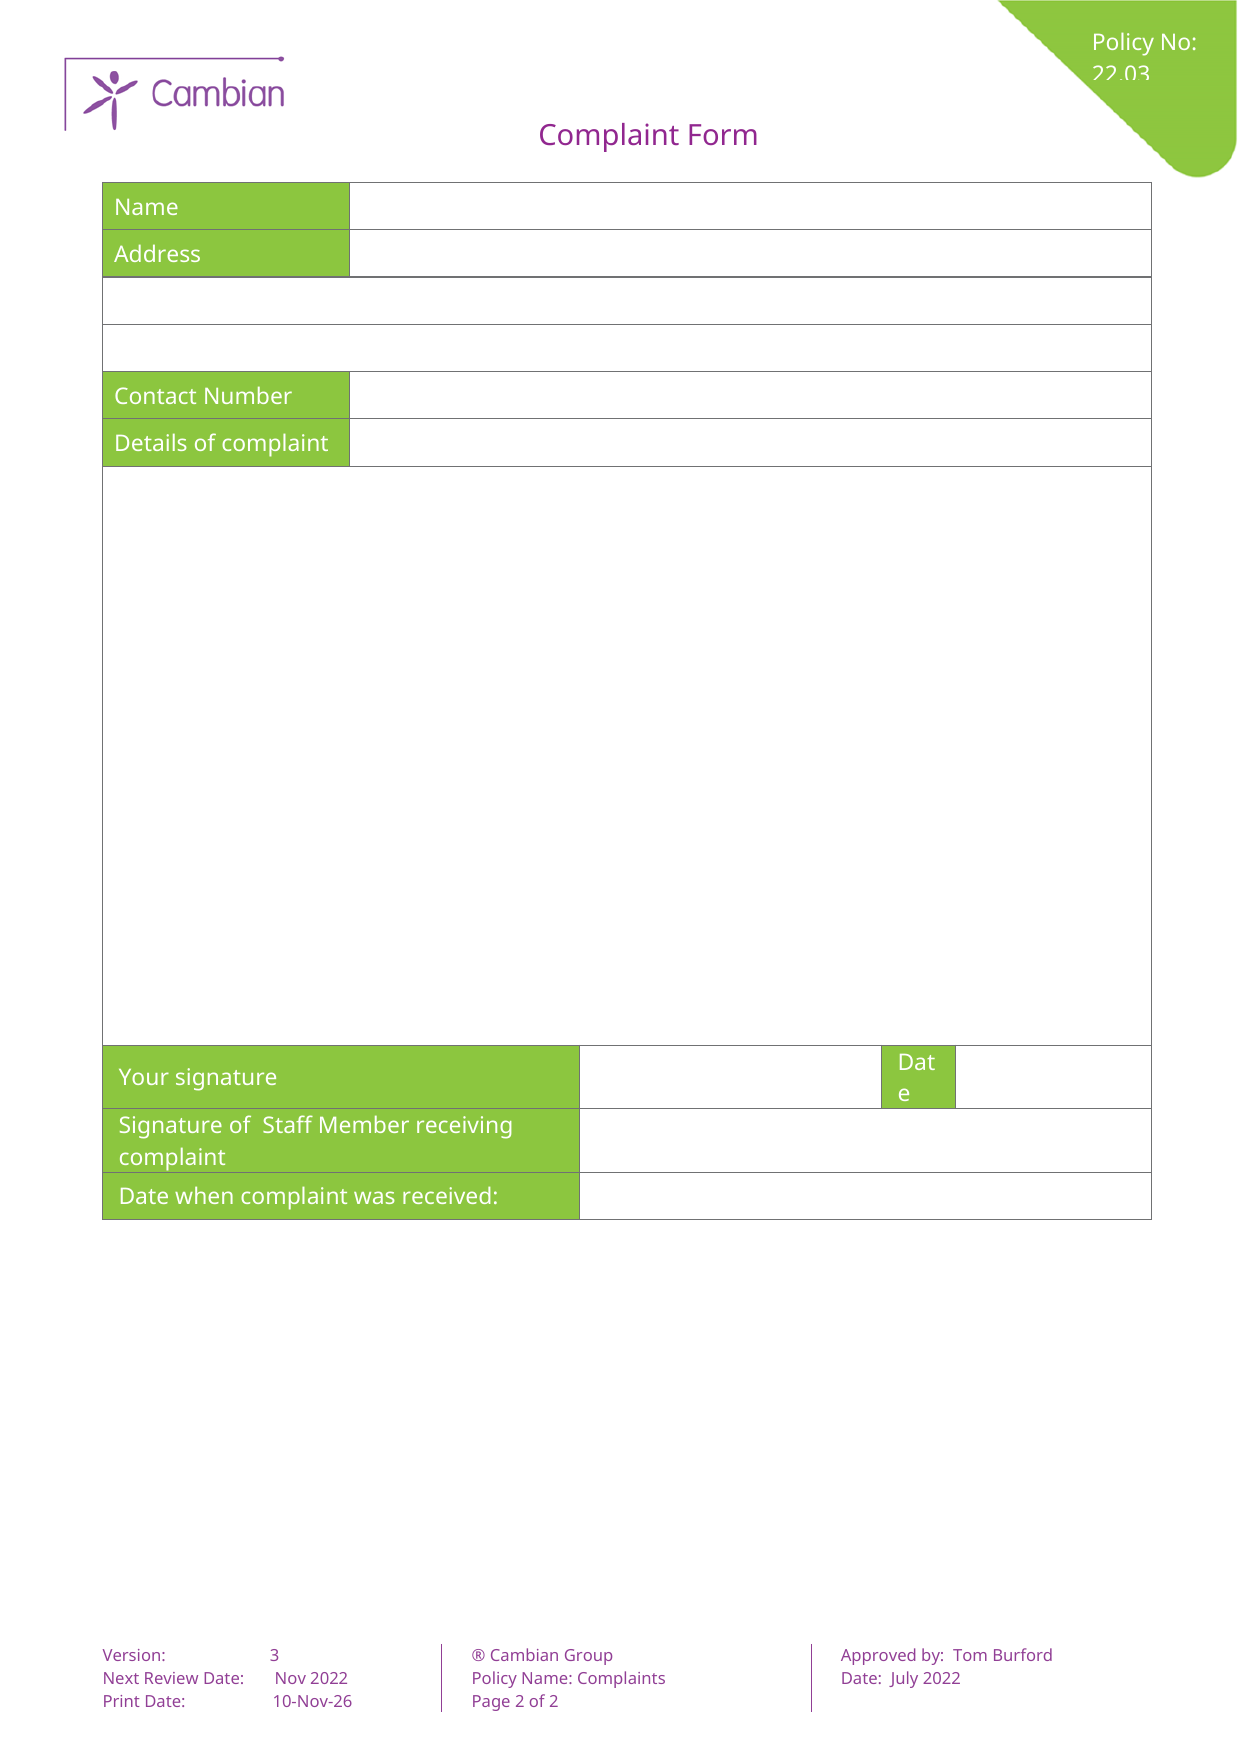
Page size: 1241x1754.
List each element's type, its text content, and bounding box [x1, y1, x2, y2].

table_cell [350, 372, 1151, 418]
table_cell Address [103, 230, 349, 276]
table_cell [580, 1109, 1151, 1172]
table_cell [103, 278, 1151, 324]
table_cell [103, 467, 1151, 1044]
table_cell [580, 1173, 1151, 1219]
table_cell Contact Number [103, 372, 349, 418]
table_cell [350, 230, 1151, 276]
table_header Name [103, 183, 349, 229]
table_cell [103, 325, 1151, 371]
table_cell Details of complaint [103, 419, 349, 466]
table_cell [580, 1046, 881, 1108]
table_cell Signature of Staff Member receiving complaint [103, 1109, 579, 1172]
table_header [350, 183, 1151, 229]
picture [29, 29, 315, 158]
table_cell [350, 419, 1151, 466]
table_cell Date when complaint was received: [103, 1173, 579, 1219]
table_cell Date [882, 1046, 955, 1108]
table_cell [956, 1046, 1151, 1108]
picture [982, 0, 1241, 185]
table_cell Your signature [103, 1046, 579, 1108]
